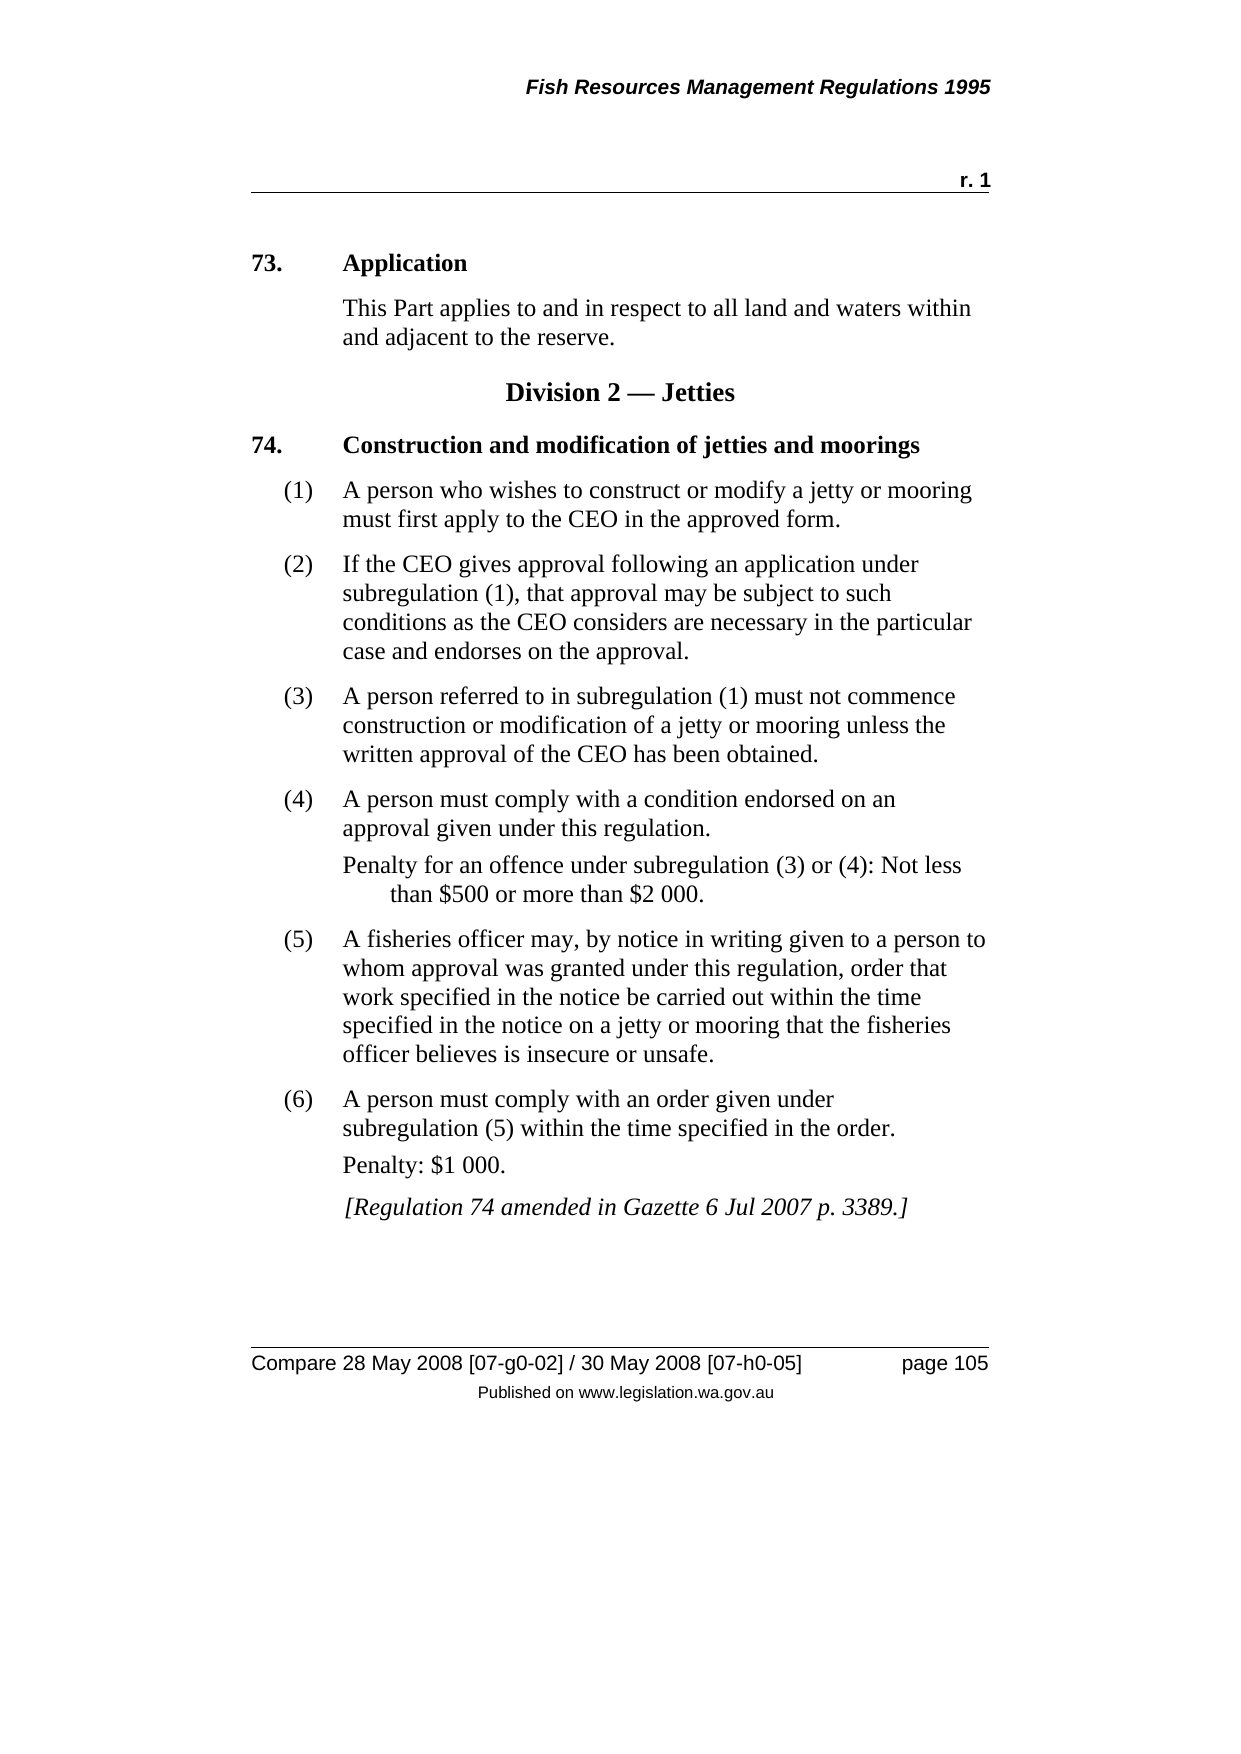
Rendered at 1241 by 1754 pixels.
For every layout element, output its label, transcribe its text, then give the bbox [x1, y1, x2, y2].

text This Part applies to and in respect to all land and waters within and adjacent to the reserve. [251, 293, 989, 351]
text Penalty: $1 000. [251, 1150, 989, 1179]
subtitle 74. Construction and modification of jetties and moorings [251, 430, 989, 459]
text (2) If the CEO gives approval following an application under subregulation (1), that approval may be subject to such conditions as the CEO considers are necessary in the particular case and endorses on the approval. [251, 549, 989, 664]
subtitle 73. Application [251, 248, 989, 277]
text (4) A person must comply with a condition endorsed on an approval given under this regulation. [251, 784, 989, 842]
text [Regulation 74 amended in Gazette 6 Jul 2007 p. 3389.] [251, 1192, 989, 1220]
text (1) A person who wishes to construct or modify a jetty or mooring must first apply to the CEO in the approved form. [251, 475, 989, 533]
subtitle Division 2 — Jetties [251, 376, 989, 407]
text Penalty for an offence under subregulation (3) or (4): Not less than $500 or more than $2 000. [251, 850, 989, 907]
text (5) A fisheries officer may, by notice in writing given to a person to whom approval was granted under this regulation, order that work specified in the notice be carried out within the time specified in the notice on a jetty or mooring that the fisheries officer believes is insecure or unsafe. [251, 924, 989, 1068]
text (3) A person referred to in subregulation (1) must not commence construction or modification of a jetty or mooring unless the written approval of the CEO has been obtained. [251, 681, 989, 767]
text (6) A person must comply with an order given under subregulation (5) within the time specified in the order. [251, 1084, 989, 1142]
